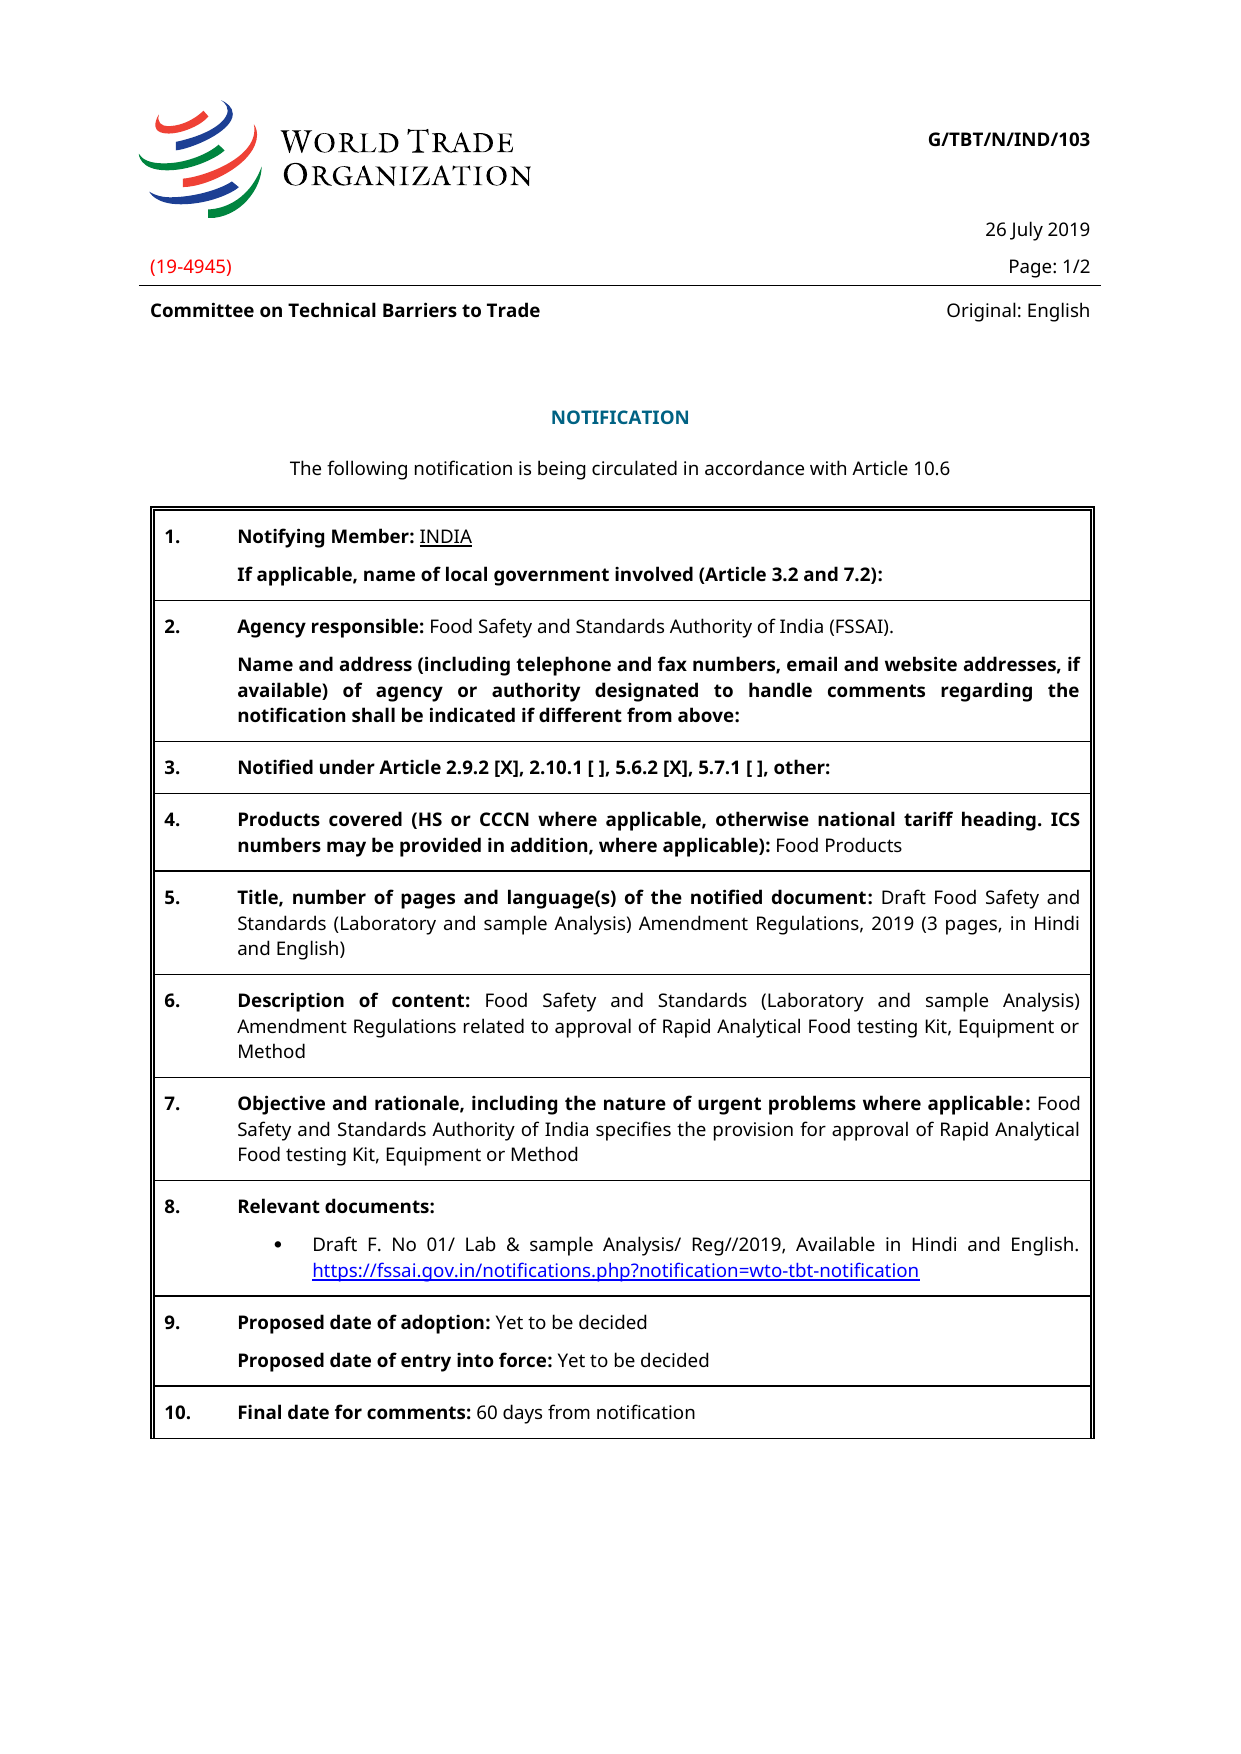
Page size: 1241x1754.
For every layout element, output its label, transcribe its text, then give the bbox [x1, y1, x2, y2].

table_cell 6. [155, 975, 225, 1077]
table_cell 8. [155, 1181, 225, 1295]
table_cell Description of content: Food Safety and Standards (Laboratory and sample Analysis) Amendment Regulations related to approval of Rapid Analytical Food testing Kit, Equipment or Method [225, 975, 1090, 1077]
table_cell 2. [155, 601, 225, 741]
table_cell Title, number of pages and language(s) of the notified document: Draft Food Safety and Standards (Laboratory and sample Analysis) Amendment Regulations, 2019 (3 pages, in Hindi and English) [225, 872, 1090, 973]
table_cell 10. [155, 1387, 225, 1437]
table_cell 9. [155, 1297, 225, 1385]
table_cell 7. [155, 1078, 225, 1180]
table_cell 4. [155, 794, 225, 870]
table_cell Relevant documents: Draft F. No 01/ Lab & sample Analysis/ Reg//2019, Available in Hindi and English. [225, 1181, 1090, 1295]
table_cell Proposed date of adoption: Yet to be decided Proposed date of entry into force: Yet to be decided [225, 1297, 1090, 1385]
table_cell 3. [155, 742, 225, 793]
text The following notification is being circulated in accordance with Article 10.6 [150, 455, 1090, 481]
table_cell Final date for comments: 60 days from notification [225, 1387, 1090, 1437]
table_cell 5. [155, 872, 225, 973]
table_cell Objective and rationale, including the nature of urgent problems where applicable: Food Safety and Standards Authority of India specifies the provision for approval of Rapid Analytical Food testing Kit, Equipment or Method [225, 1078, 1090, 1180]
table_cell Products covered (HS or CCCN where applicable, otherwise national tariff heading. ICS numbers may be provided in addition, where applicable): Food Products [225, 794, 1090, 870]
table_header 1. [155, 511, 225, 599]
title NOTIFICATION [150, 405, 1090, 430]
table_cell Notified under Article 2.9.2 [X], 2.10.1 [ ], 5.6.2 [X], 5.7.1 [ ], other: [225, 742, 1090, 793]
table_cell Agency responsible: Food Safety and Standards Authority of India (FSSAI). Name and address (including telephone and fax numbers, email and website addresses, if available) of agency or authority designated to handle comments regarding the notification shall be indicated if different from above: [225, 601, 1090, 741]
table_header Notifying Member: India If applicable, name of local government involved (Article 3.2 and 7.2): [225, 511, 1090, 599]
